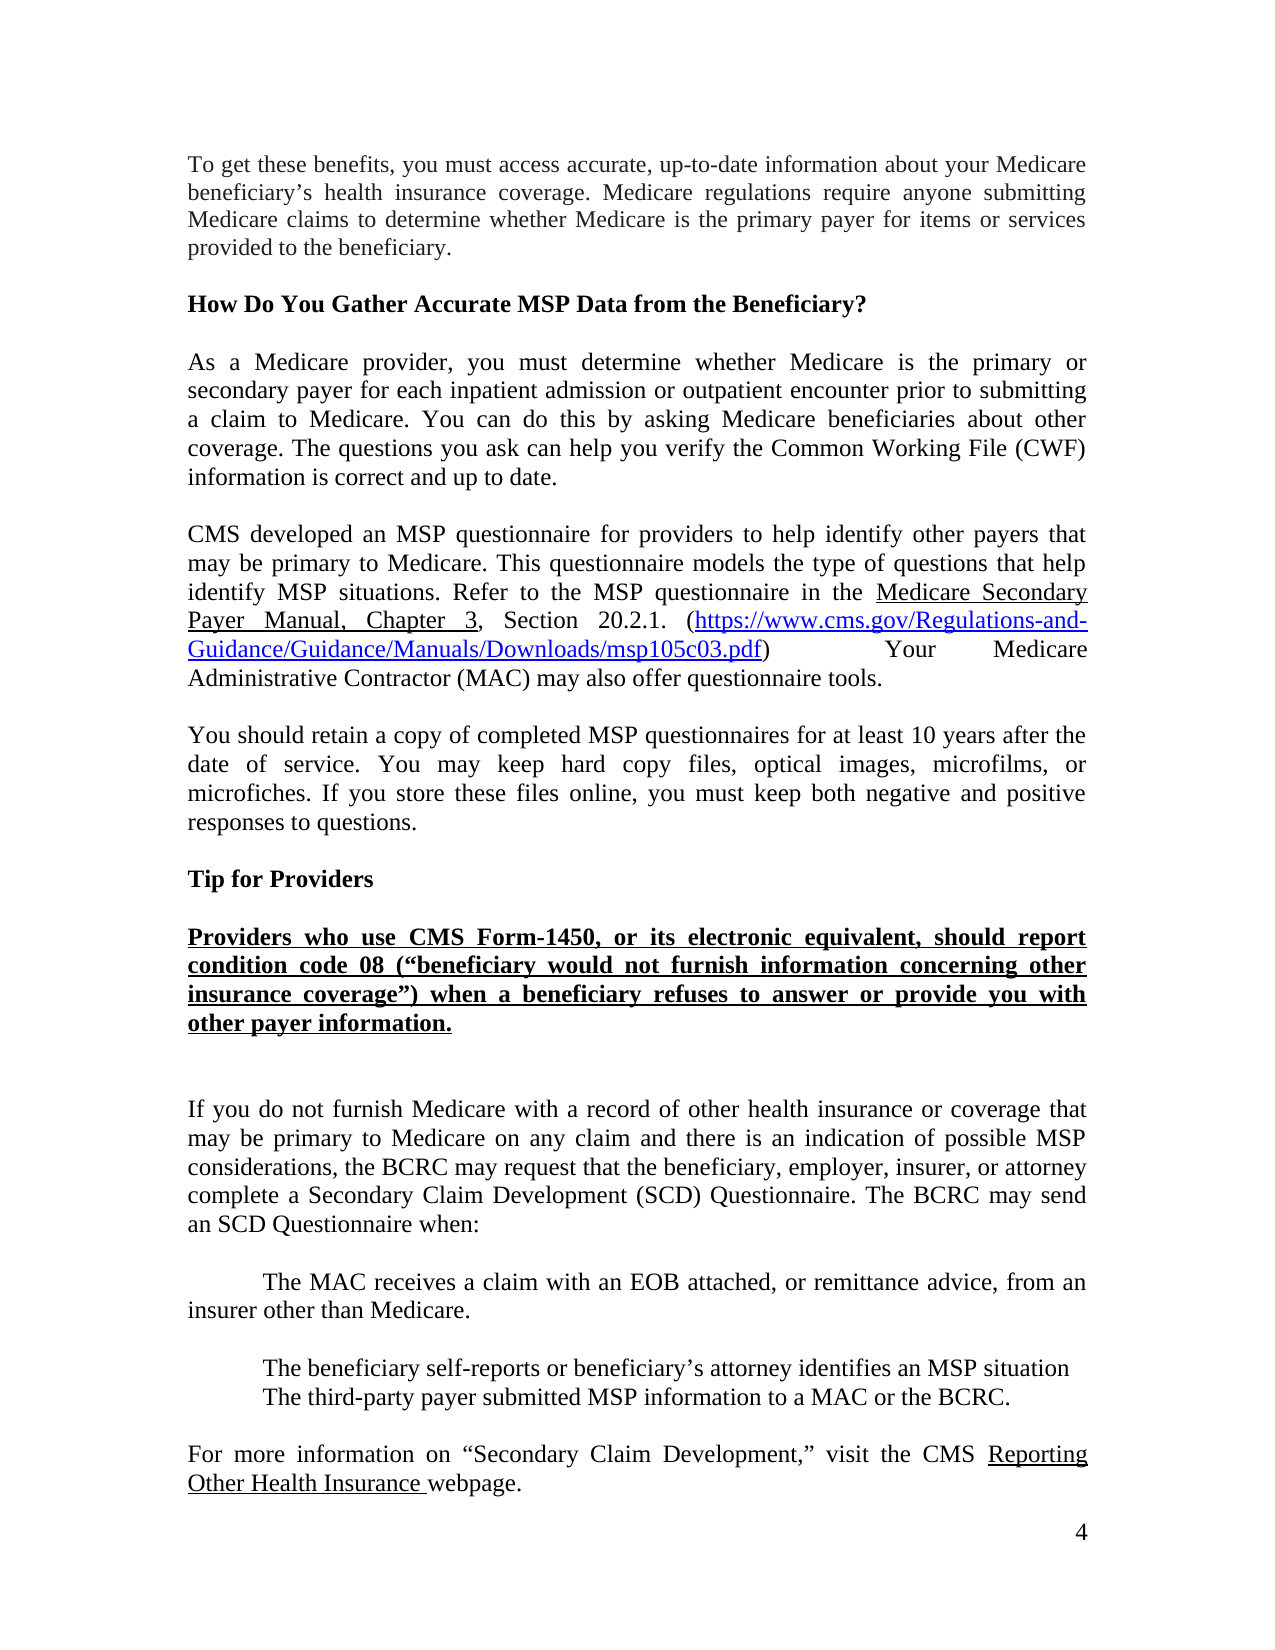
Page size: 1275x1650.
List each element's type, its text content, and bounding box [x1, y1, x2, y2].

text If you do not furnish Medicare with a record of other health insurance or coverage that may be primary to Medicare on any claim and there is an indication of possible MSP considerations, the BCRC may request that the beneficiary, employer, insurer, or attorney complete a Secondary Claim Development (SCD) Questionnaire. The BCRC may send an SCD Questionnaire when: [187, 1094, 1087, 1238]
list The MAC receives a claim with an EOB attached, or remittance advice, from an insurer other than Medicare. [187, 1267, 1087, 1324]
text Providers who use CMS Form-1450, or its electronic equivalent, should report condition code 08 (“beneficiary would not furnish information concerning other insurance coverage”) when a beneficiary refuses to answer or provide you with other payer information. [187, 1005, 1087, 1037]
text To get these benefits, you must access accurate, up-to-date information about your Medicare beneficiary’s health insurance coverage. Medicare regulations require anyone submitting Medicare claims to determine whether Medicare is the primary payer for items or services provided to the beneficiary. [187, 150, 1087, 260]
text CMS developed an MSP questionnaire for providers to help identify other payers that may be primary to Medicare. This questionnaire models the type of questions that help identify MSP situations. Refer to the MSP questionnaire in the Medicare Secondary Payer Manual, Chapter 3, Section 20.2.1. (https://www.cms.gov/Regulations-and-Guidance/Guidance/Manuals/Downloads/msp105c03.pdf) Your Medicare Administrative Contractor (MAC) may also offer questionnaire tools. [187, 519, 1087, 692]
text Tip for Providers [187, 864, 1087, 893]
text How Do You Gather Accurate MSP Data from the Beneficiary? [187, 289, 1087, 318]
text For more information on “Secondary Claim Development,” visit the CMS Reporting Other Health Insurance webpage. [187, 1439, 1087, 1497]
text As a Medicare provider, you must determine whether Medicare is the primary or secondary payer for each inpatient admission or outpatient encounter prior to submitting a claim to Medicare. You can do this by asking Medicare beneficiaries about other coverage. The questions you ask can help you verify the Common Working File (CWF) information is correct and up to date. [187, 347, 1087, 490]
text You should retain a copy of completed MSP questionnaires for at least 10 years after the date of service. You may keep hard copy files, optical images, microfilms, or microfiches. If you store these files online, you must keep both negative and positive responses to questions. [187, 720, 1087, 835]
list The beneficiary self-reports or beneficiary’s attorney identifies an MSP situation [187, 1353, 1087, 1382]
text Providers who use CMS Form-1450, or its electronic equivalent, should report condition code 08 (“beneficiary would not furnish information concerning other insurance coverage”) when a beneficiary refuses to answer or provide you with other payer information. [187, 976, 1087, 1004]
text Providers who use CMS Form-1450, or its electronic equivalent, should report condition code 08 (“beneficiary would not furnish information concerning other insurance coverage”) when a beneficiary refuses to answer or provide you with other payer information. [187, 948, 1087, 975]
text Providers who use CMS Form-1450, or its electronic equivalent, should report condition code 08 (“beneficiary would not furnish information concerning other insurance coverage”) when a beneficiary refuses to answer or provide you with other payer information. [187, 922, 1087, 947]
list The third-party payer submitted MSP information to a MAC or the BCRC. [187, 1382, 1087, 1410]
